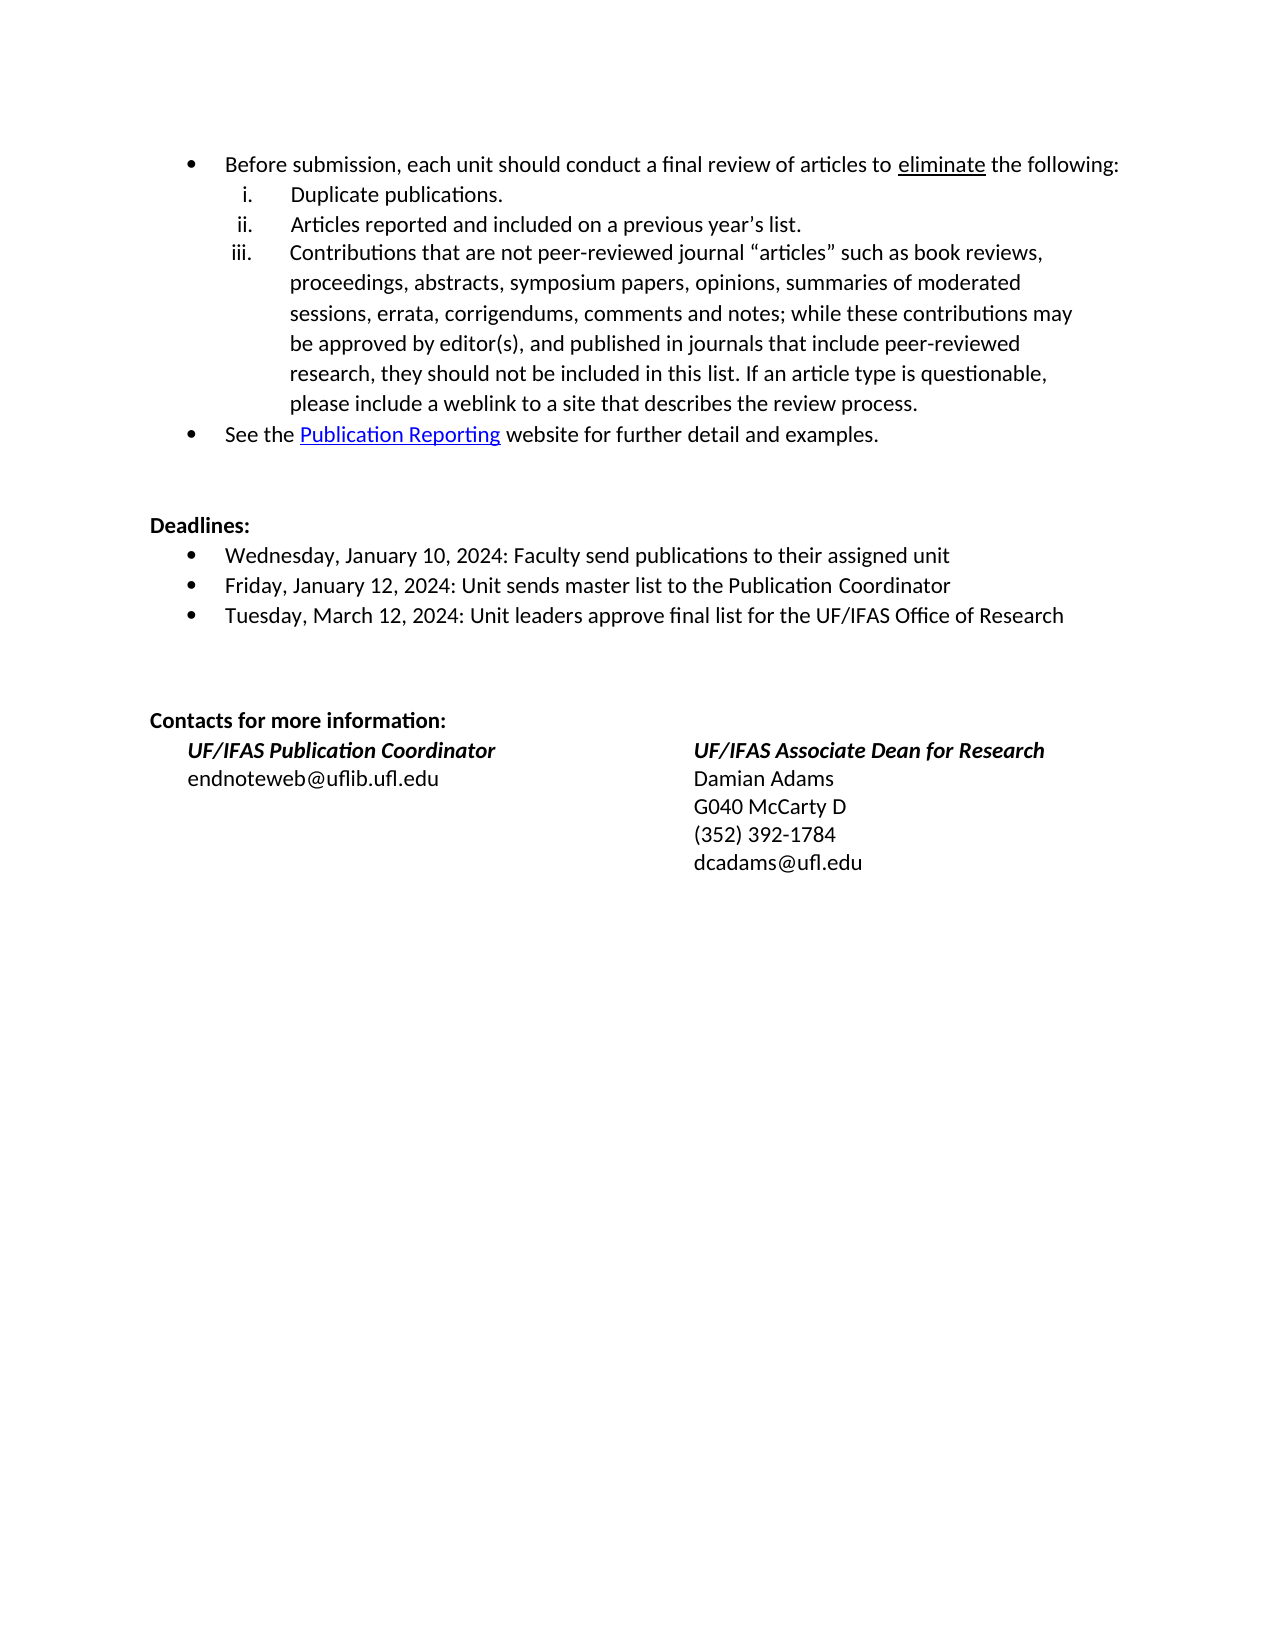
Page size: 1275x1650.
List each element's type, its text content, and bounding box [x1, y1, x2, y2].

text dcadams@ufl.edu [187, 848, 1125, 877]
text G040 McCarty D [187, 792, 1125, 821]
text (352) 392-1784 [187, 821, 1125, 848]
text UF/IFAS Publication Coordinator UF/IFAS Associate Dean for Research [187, 736, 1125, 764]
list See the Publication Reporting website for further detail and examples. [187, 420, 1076, 448]
list Friday, January 12, 2024: Unit sends master list to the Publication Coordinator [187, 571, 1125, 599]
text endnoteweb@uflib.ufl.edu Damian Adams [187, 764, 1125, 792]
subtitle Contacts for more information: [150, 706, 1125, 734]
list Contributions that are not peer-reviewed journal “articles” such as book reviews, proceedings, abstracts, symposium papers, opinions, summaries of moderated sessions, errata, corrigendums, comments and notes; while these contributions may be approved by editor(s), and published in journals that include peer-reviewed research, they should not be included in this list. If an article type is questionable, please include a weblink to a site that describes the review process. [231, 238, 1076, 417]
list Tuesday, March 12, 2024: Unit leaders approve final list for the UF/IFAS Office of Research [187, 601, 1125, 629]
list Duplicate publications. [242, 180, 1125, 208]
subtitle Deadlines: [150, 511, 1125, 539]
list Before submission, each unit should conduct a final review of articles to eliminate the following: [187, 150, 1125, 178]
list Articles reported and included on a previous year’s list. [237, 210, 1125, 238]
list Wednesday, January 10, 2024: Faculty send publications to their assigned unit [187, 541, 1125, 569]
